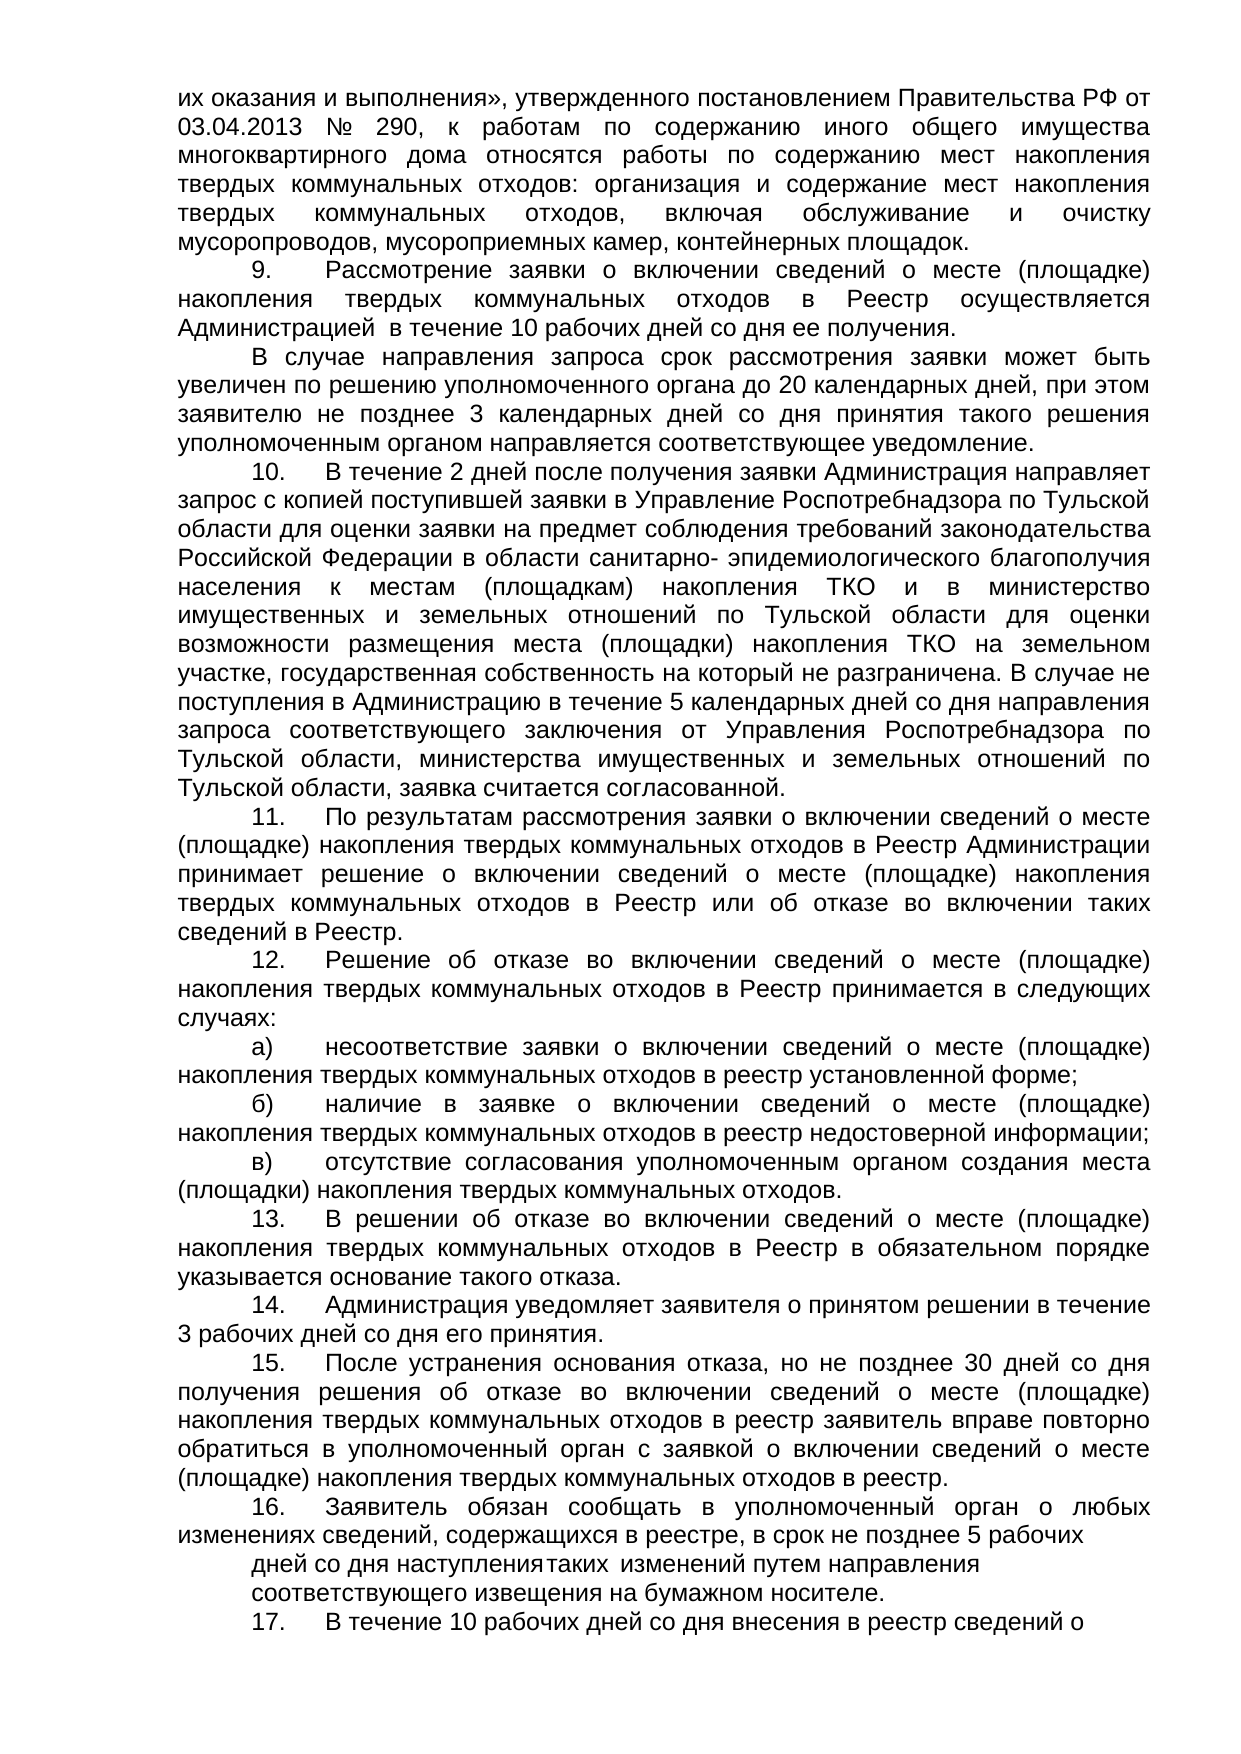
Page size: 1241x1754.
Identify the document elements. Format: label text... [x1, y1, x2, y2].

text В случае направления запроса срок рассмотрения заявки может быть увеличен по решению уполномоченного органа до 20 календарных дней, при этом заявителю не позднее 3 календарных дней со дня принятия такого решения уполномоченным органом направляется соответствующее уведомление. [177, 341, 1152, 456]
list После устранения основания отказа, но не позднее 30 дней со дня получения решения об отказе во включении сведений о месте (площадке) накопления твердых коммунальных отходов в реестр заявитель вправе повторно обратиться в уполномоченный орган с заявкой о включении сведений о месте (площадке) накопления твердых коммунальных отходов в реестр. [177, 1348, 1152, 1491]
text в) отсутствие согласования уполномоченным органом создания места (площадки) накопления твердых коммунальных отходов. [177, 1146, 1152, 1204]
text дней со дня наступления таких изменений путем направления [177, 1549, 1152, 1578]
list В решении об отказе во включении сведений о месте (площадке) накопления твердых коммунальных отходов в Реестр в обязательном порядке указывается основание такого отказа. [177, 1204, 1152, 1290]
text 17. В течение 10 рабочих дней со дня внесения в реестр сведений о [177, 1606, 1152, 1635]
text а) несоответствие заявки о включении сведений о месте (площадке) накопления твердых коммунальных отходов в реестр установленной форме; [177, 1031, 1152, 1089]
text б) наличие в заявке о включении сведений о месте (площадке) накопления твердых коммунальных отходов в реестр недостоверной информации; [177, 1089, 1152, 1146]
list Заявитель обязан сообщать в уполномоченный орган о любых изменениях сведений, содержащихся в реестре, в срок не позднее 5 рабочих [177, 1491, 1152, 1549]
text соответствующего извещения на бумажном носителе. [177, 1578, 1152, 1606]
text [177, 83, 1152, 255]
list По результатам рассмотрения заявки о включении сведений о месте (площадке) накопления твердых коммунальных отходов в Реестр Администрации принимает решение о включении сведений о месте (площадке) накопления твердых коммунальных отходов в Реестр или об отказе во включении таких сведений в Реестр. [177, 801, 1152, 945]
list В течение 2 дней после получения заявки Администрация направляет запрос с копией поступившей заявки в Управление Роспотребнадзора по Тульской области для оценки заявки на предмет соблюдения требований законодательства Российской Федерации в области санитарно- эпидемиологического благополучия населения к местам (площадкам) накопления ТКО и в министерство имущественных и земельных отношений по Тульской области для оценки возможности размещения места (площадки) накопления ТКО на земельном участке, государственная собственность на который не разграничена. В случае не поступления в Администрацию в течение 5 календарных дней со дня направления запроса соответствующего заключения от Управления Роспотребнадзора по Тульской области, министерства имущественных и земельных отношений по Тульской области, заявка считается согласованной. [177, 456, 1152, 801]
list Администрация уведомляет заявителя о принятом решении в течение 3 рабочих дней со дня его принятия. [177, 1290, 1152, 1348]
list Рассмотрение заявки о включении сведений о месте (площадке) накопления твердых коммунальных отходов в Реестр осуществляется Администрацией в течение 10 рабочих дней со дня ее получения. [177, 255, 1152, 341]
list Решение об отказе во включении сведений о месте (площадке) накопления твердых коммунальных отходов в Реестр принимается в следующих случаях: [177, 945, 1152, 1031]
